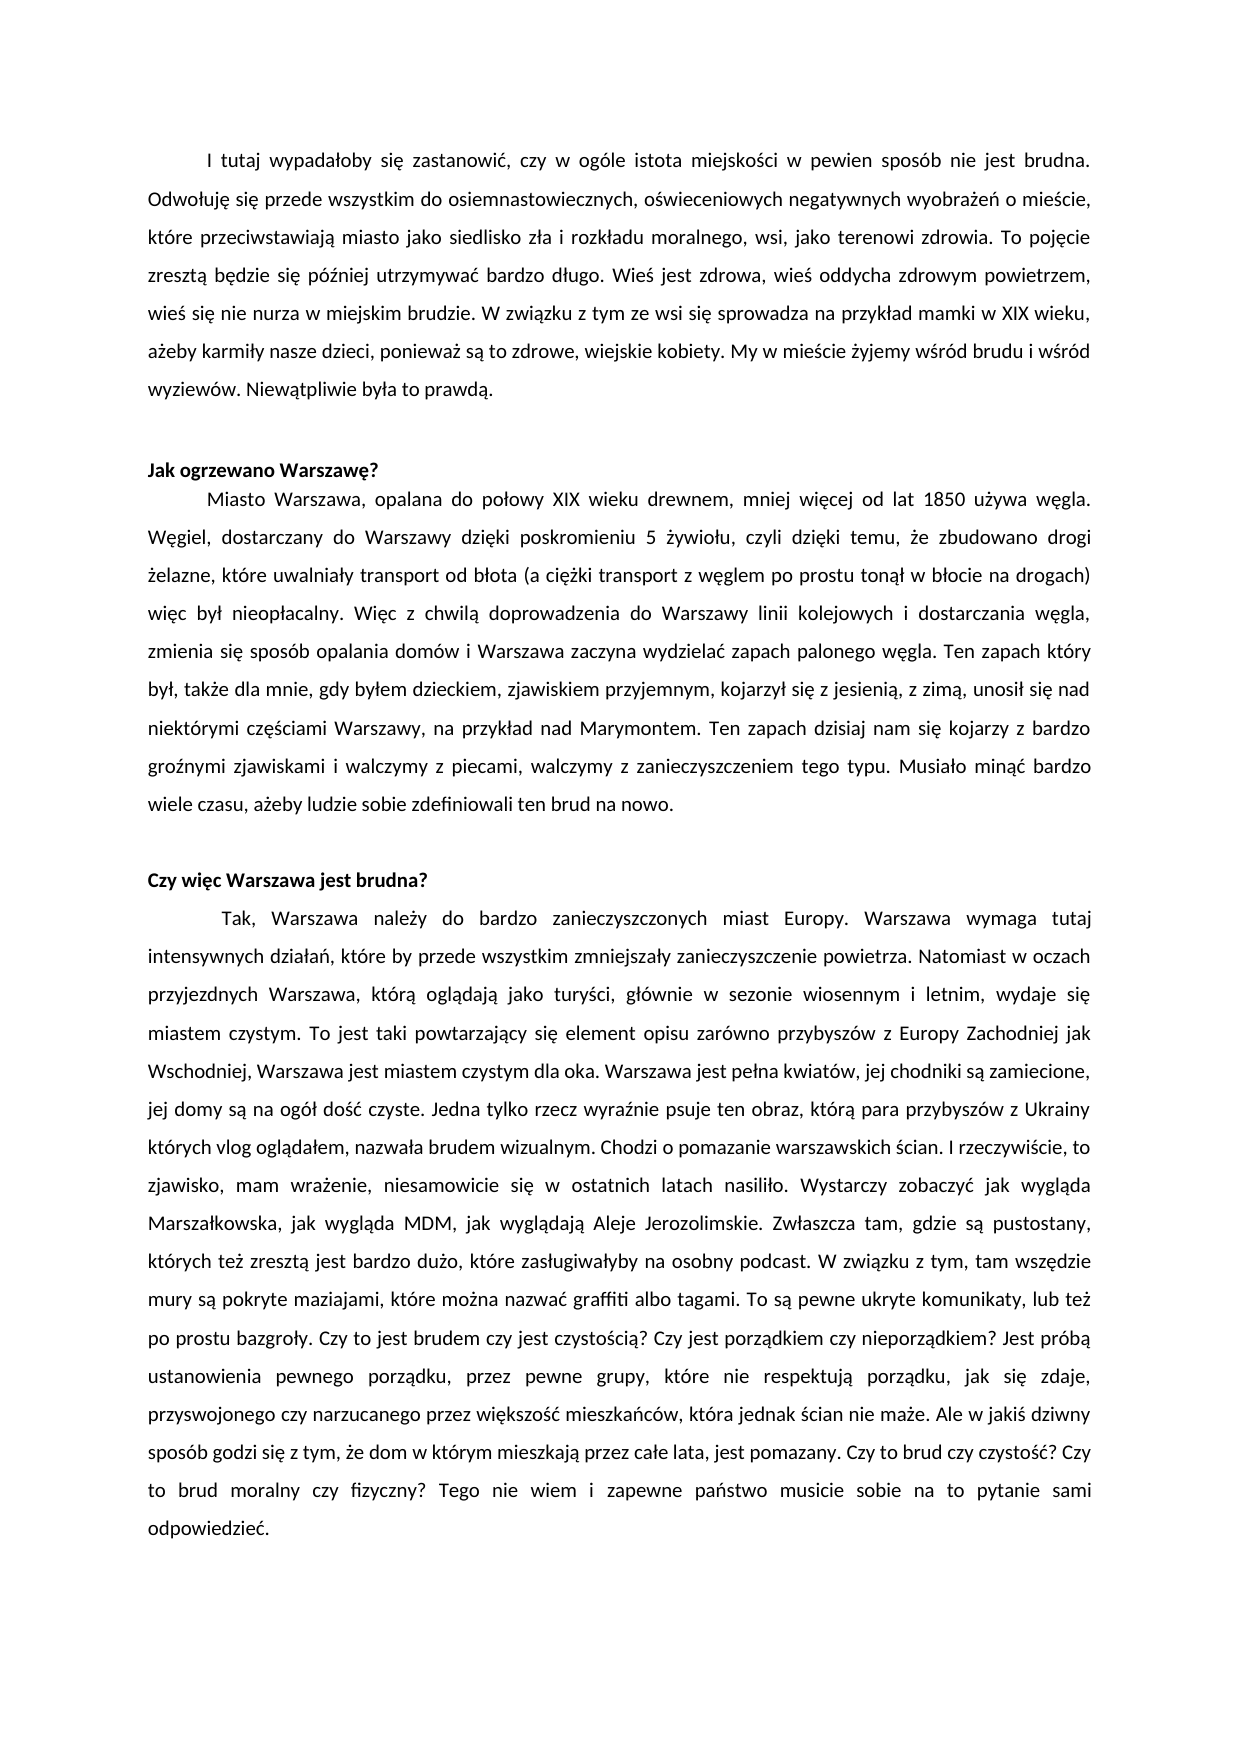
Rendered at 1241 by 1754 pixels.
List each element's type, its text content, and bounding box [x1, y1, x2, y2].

text Miasto Warszawa, opalana do połowy XIX wieku drewnem, mniej więcej od lat 1850 używa węgla. Węgiel, dostarczany do Warszawy dzięki poskromieniu 5 żywiołu, czyli dzięki temu, że zbudowano drogi żelazne, które uwalniały transport od błota (a ciężki transport z węglem po prostu tonął w błocie na drogach) więc był nieopłacalny. Więc z chwilą doprowadzenia do Warszawy linii kolejowych i dostarczania węgla, zmienia się sposób opalania domów i Warszawa zaczyna wydzielać zapach palonego węgla. Ten zapach który był, także dla mnie, gdy byłem dzieckiem, zjawiskiem przyjemnym, kojarzył się z jesienią, z zimą, unosił się nad niektórymi częściami Warszawy, na przykład nad Marymontem. Ten zapach dzisiaj nam się kojarzy z bardzo groźnymi zjawiskami i walczymy z piecami, walczymy z zanieczyszczeniem tego typu. Musiało minąć bardzo wiele czasu, ażeby ludzie sobie zdefiniowali ten brud na nowo. [148, 486, 1093, 816]
text Czy więc Warszawa jest brudna? [148, 867, 1093, 893]
subtitle Jak ogrzewano Warszawę? [148, 457, 1093, 482]
text I tutaj wypadałoby się zastanowić, czy w ogóle istota miejskości w pewien sposób nie jest brudna. Odwołuję się przede wszystkim do osiemnastowiecznych, oświeceniowych negatywnych wyobrażeń o mieście, które przeciwstawiają miasto jako siedlisko zła i rozkładu moralnego, wsi, jako terenowi zdrowia. To pojęcie zresztą będzie się później utrzymywać bardzo długo. Wieś jest zdrowa, wieś oddycha zdrowym powietrzem, wieś się nie nurza w miejskim brudzie. W związku z tym ze wsi się sprowadza na przykład mamki w XIX wieku, ażeby karmiły nasze dzieci, ponieważ są to zdrowe, wiejskie kobiety. My w mieście żyjemy wśród brudu i wśród wyziewów. Niewątpliwie była to prawdą. [148, 148, 1093, 402]
text Tak, Warszawa należy do bardzo zanieczyszczonych miast Europy. Warszawa wymaga tutaj intensywnych działań, które by przede wszystkim zmniejszały zanieczyszczenie powietrza. Natomiast w oczach przyjezdnych Warszawa, którą oglądają jako turyści, głównie w sezonie wiosennym i letnim, wydaje się miastem czystym. To jest taki powtarzający się element opisu zarówno przybyszów z Europy Zachodniej jak Wschodniej, Warszawa jest miastem czystym dla oka. Warszawa jest pełna kwiatów, jej chodniki są zamiecione, jej domy są na ogół dość czyste. Jedna tylko rzecz wyraźnie psuje ten obraz, którą para przybyszów z Ukrainy których vlog oglądałem, nazwała brudem wizualnym. Chodzi o pomazanie warszawskich ścian. I rzeczywiście, to zjawisko, mam wrażenie, niesamowicie się w ostatnich latach nasiliło. Wystarczy zobaczyć jak wygląda Marszałkowska, jak wygląda MDM, jak wyglądają Aleje Jerozolimskie. Zwłaszcza tam, gdzie są pustostany, których też zresztą jest bardzo dużo, które zasługiwałyby na osobny podcast. W związku z tym, tam wszędzie mury są pokryte maziajami, które można nazwać graffiti albo tagami. To są pewne ukryte komunikaty, lub też po prostu bazgroły. Czy to jest brudem czy jest czystością? Czy jest porządkiem czy nieporządkiem? Jest próbą ustanowienia pewnego porządku, przez pewne grupy, które nie respektują porządku, jak się zdaje, przyswojonego czy narzucanego przez większość mieszkańców, która jednak ścian nie maże. Ale w jakiś dziwny sposób godzi się z tym, że dom w którym mieszkają przez całe lata, jest pomazany. Czy to brud czy czystość? Czy to brud moralny czy fizyczny? Tego nie wiem i zapewne państwo musicie sobie na to pytanie sami odpowiedzieć. [148, 905, 1093, 1541]
